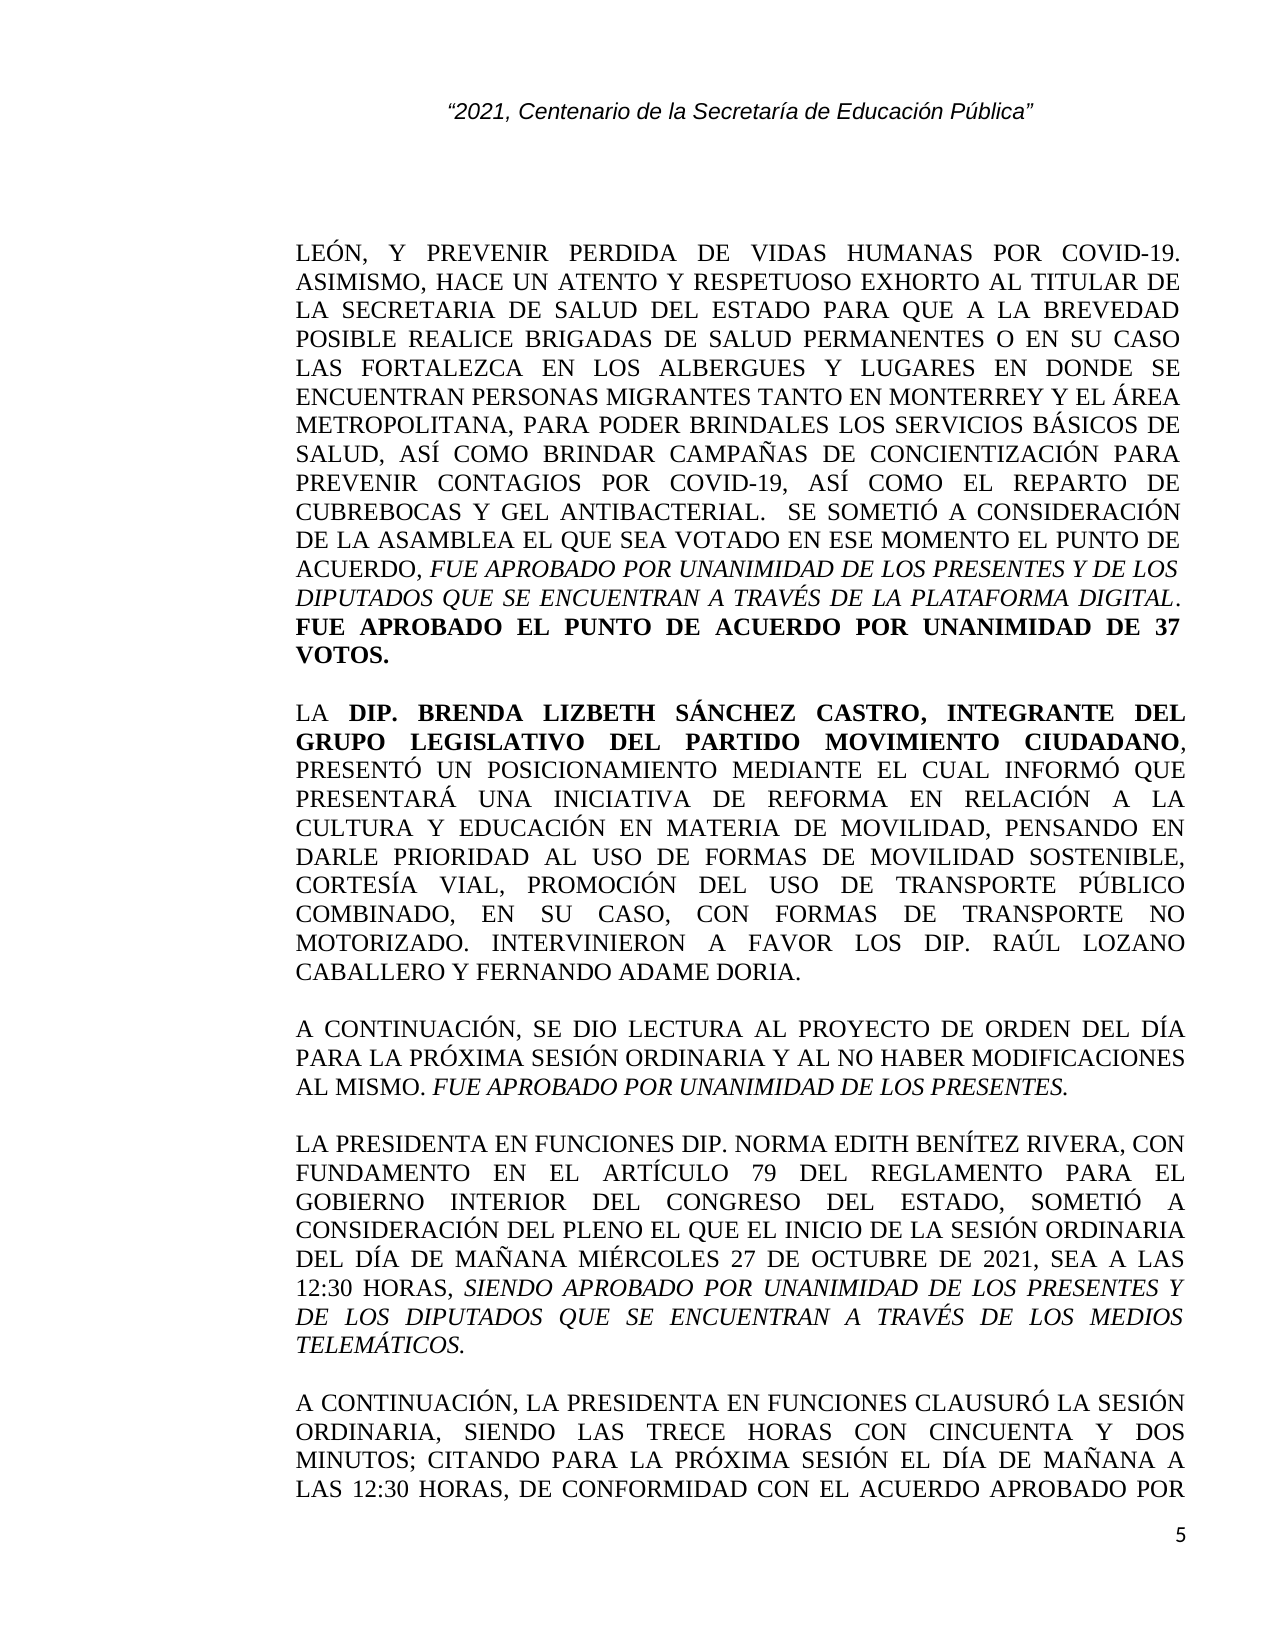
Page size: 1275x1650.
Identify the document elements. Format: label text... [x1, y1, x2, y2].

text A CONTINUACIÓN, SE DIO LECTURA AL PROYECTO DE ORDEN DEL DÍA PARA LA PRÓXIMA SESIÓN ORDINARIA Y AL NO HABER MODIFICACIONES AL MISMO. FUE APROBADO POR UNANIMIDAD DE LOS PRESENTES. [295, 1014, 1186, 1100]
text LA DIP. BRENDA LIZBETH SÁNCHEZ CASTRO, INTEGRANTE DEL GRUPO LEGISLATIVO DEL PARTIDO MOVIMIENTO CIUDADANO, PRESENTÓ UN POSICIONAMIENTO MEDIANTE EL CUAL INFORMÓ QUE PRESENTARÁ UNA INICIATIVA DE REFORMA EN RELACIÓN A LA CULTURA Y EDUCACIÓN EN MATERIA DE MOVILIDAD, PENSANDO EN DARLE PRIORIDAD AL USO DE FORMAS DE MOVILIDAD SOSTENIBLE, CORTESÍA VIAL, PROMOCIÓN DEL USO DE TRANSPORTE PÚBLICO COMBINADO, EN SU CASO, CON FORMAS DE TRANSPORTE NO MOTORIZADO. INTERVINIERON A FAVOR LOS DIP. RAÚL LOZANO CABALLERO Y FERNANDO ADAME DORIA. [295, 698, 1186, 985]
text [295, 238, 1181, 669]
text LA PRESIDENTA EN FUNCIONES DIP. NORMA EDITH BENÍTEZ RIVERA, CON FUNDAMENTO EN EL ARTÍCULO 79 DEL REGLAMENTO PARA EL GOBIERNO INTERIOR DEL CONGRESO DEL ESTADO, SOMETIÓ A CONSIDERACIÓN DEL PLENO EL QUE EL INICIO DE LA SESIÓN ORDINARIA DEL DÍA DE MAÑANA MIÉRCOLES 27 DE OCTUBRE DE 2021, SEA A LAS 12:30 HORAS, SIENDO APROBADO POR UNANIMIDAD DE LOS PRESENTES Y DE LOS DIPUTADOS QUE SE ENCUENTRAN A TRAVÉS DE LOS MEDIOS TELEMÁTICOS. [295, 1129, 1186, 1359]
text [295, 1388, 1186, 1503]
